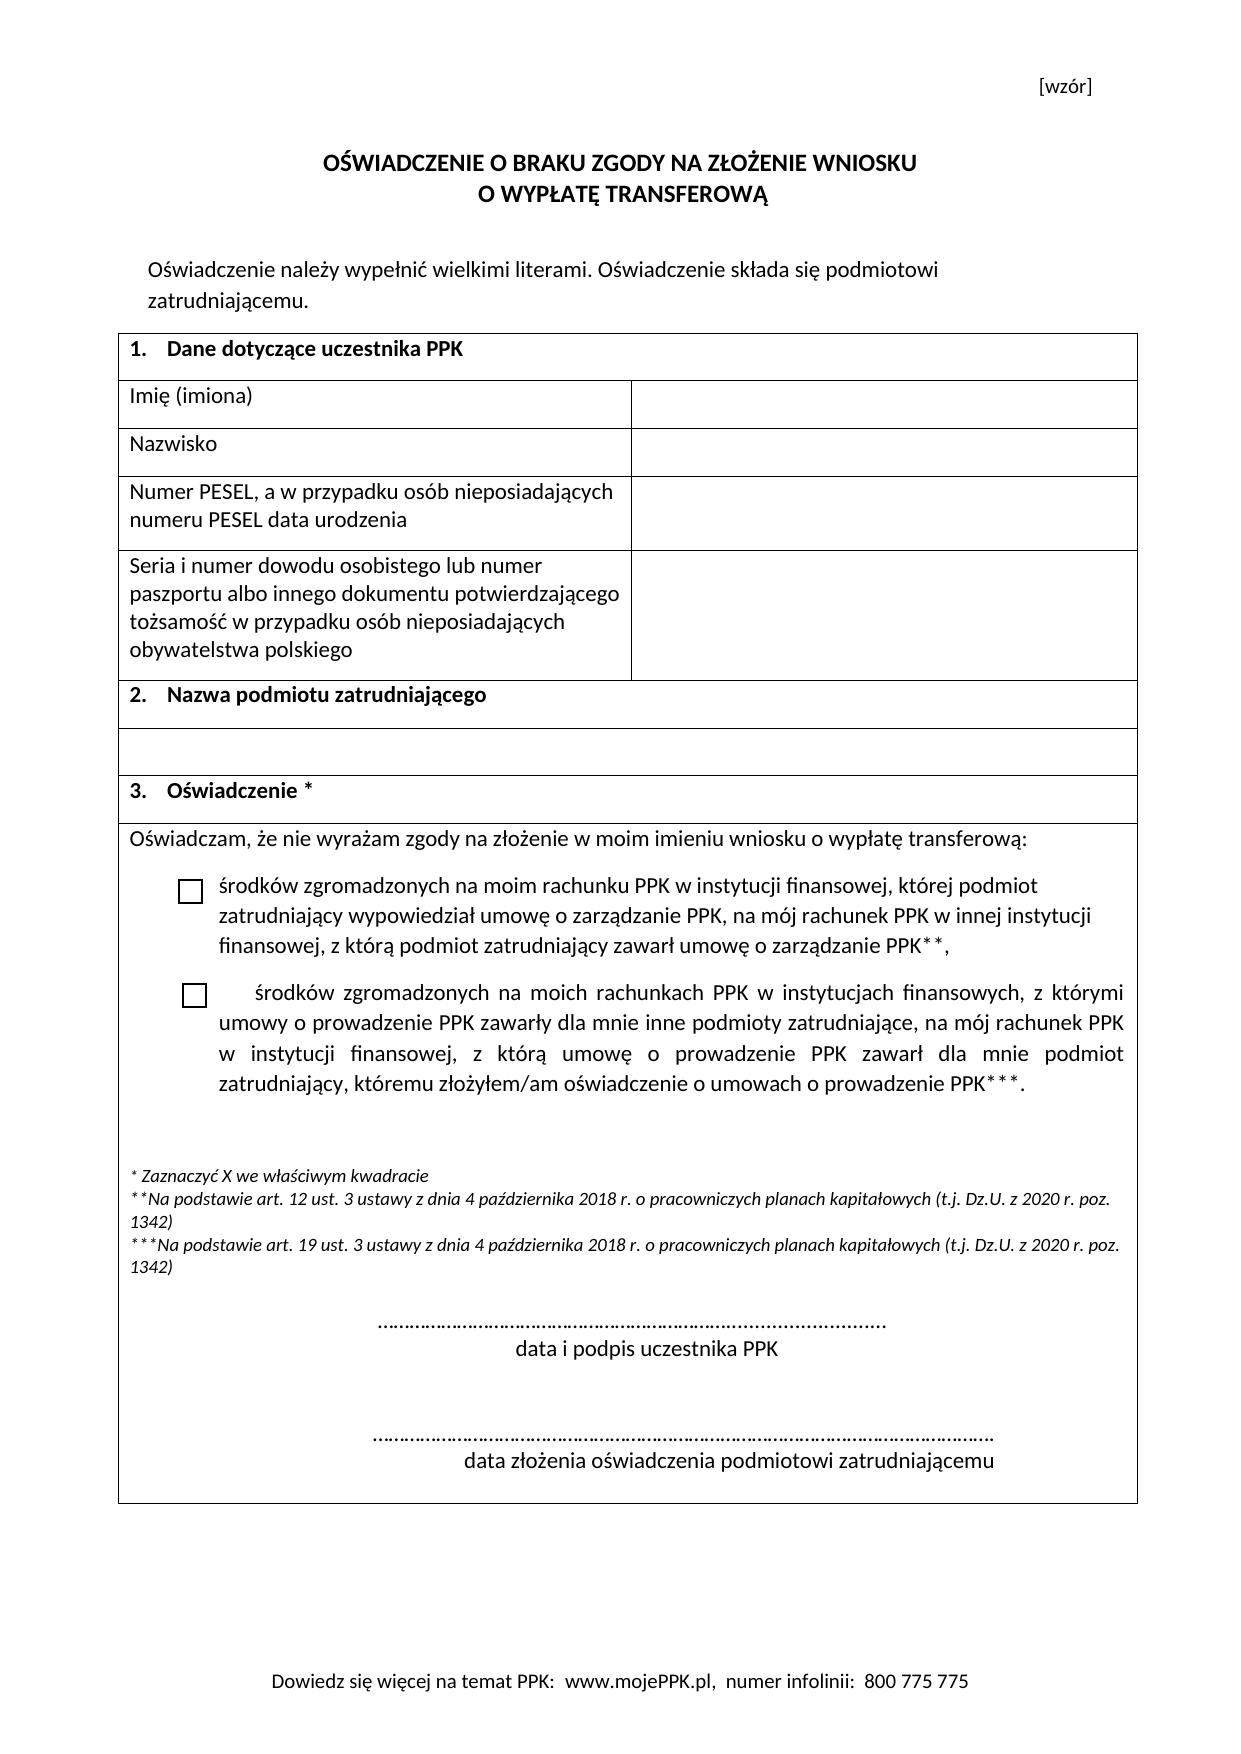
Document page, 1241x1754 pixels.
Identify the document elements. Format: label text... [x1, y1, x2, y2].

table_cell [632, 429, 1137, 476]
table_cell Seria i numer dowodu osobistego lub numer paszportu albo innego dokumentu potwierdzającego tożsamość w przypadku osób nieposiadających obywatelstwa polskiego [119, 551, 631, 679]
table_cell Nazwisko [119, 429, 631, 476]
table_cell Numer PESEL, a w przypadku osób nieposiadających numeru PESEL data urodzenia [119, 477, 631, 550]
table_header Dane dotyczące uczestnika PPK [119, 334, 1137, 380]
table_cell Oświadczam, że nie wyrażam zgody na złożenie w moim imieniu wniosku o wypłatę transferową: środków zgromadzonych na moim rachunku PPK w instytucji finansowej, której podmiot zatrudniający wypowiedział umowę o zarządzanie PPK, na mój rachunek PPK w innej instytucji finansowej, z którą podmiot zatrudniający zawarł umowę o zarządzanie PPK**, środków zgromadzonych na moich rachunkach PPK w instytucjach finansowych, z którymi umowy o prowadzenie PPK zawarły dla mnie inne podmioty zatrudniające, na mój rachunek PPK w instytucji finansowej, z którą umowę o prowadzenie PPK zawarł dla mnie podmiot zatrudniający, któremu złożyłem/am oświadczenie o umowach o prowadzenie PPK***. * Zaznaczyć X we właściwym kwadracie **Na podstawie art. 12 ust. 3 ustawy z dnia 4 października 2018 r. o pracowniczych planach kapitałowych (t.j. Dz.U. z 2020 r. poz. 1342) ***Na podstawie art. 19 ust. 3 ustawy z dnia 4 października 2018 r. o pracowniczych planach kapitałowych (t.j. Dz.U. z 2020 r. poz. 1342) …………………………………………………………............................ data i podpis uczestnika PPK ………………………………………………………………………………………………………. data złożenia oświadczenia podmiotowi zatrudniającemu [119, 824, 1137, 1503]
text OŚWIADCZENIE O BRAKU ZGODY NA ZŁOŻENIE WNIOSKU [148, 148, 1093, 178]
table_cell [119, 729, 1137, 775]
table_cell [632, 477, 1137, 550]
table_cell [632, 381, 1137, 428]
text O WYPŁATĘ TRANSFEROWĄ [148, 178, 1093, 209]
table_cell Nazwa podmiotu zatrudniającego [119, 681, 1137, 727]
table_cell Imię (imiona) [119, 381, 631, 428]
table_cell Oświadczenie * [119, 776, 1137, 823]
text Oświadczenie należy wypełnić wielkimi literami. Oświadczenie składa się podmiotowi zatrudniającemu. [148, 256, 1093, 314]
table_cell [632, 551, 1137, 679]
